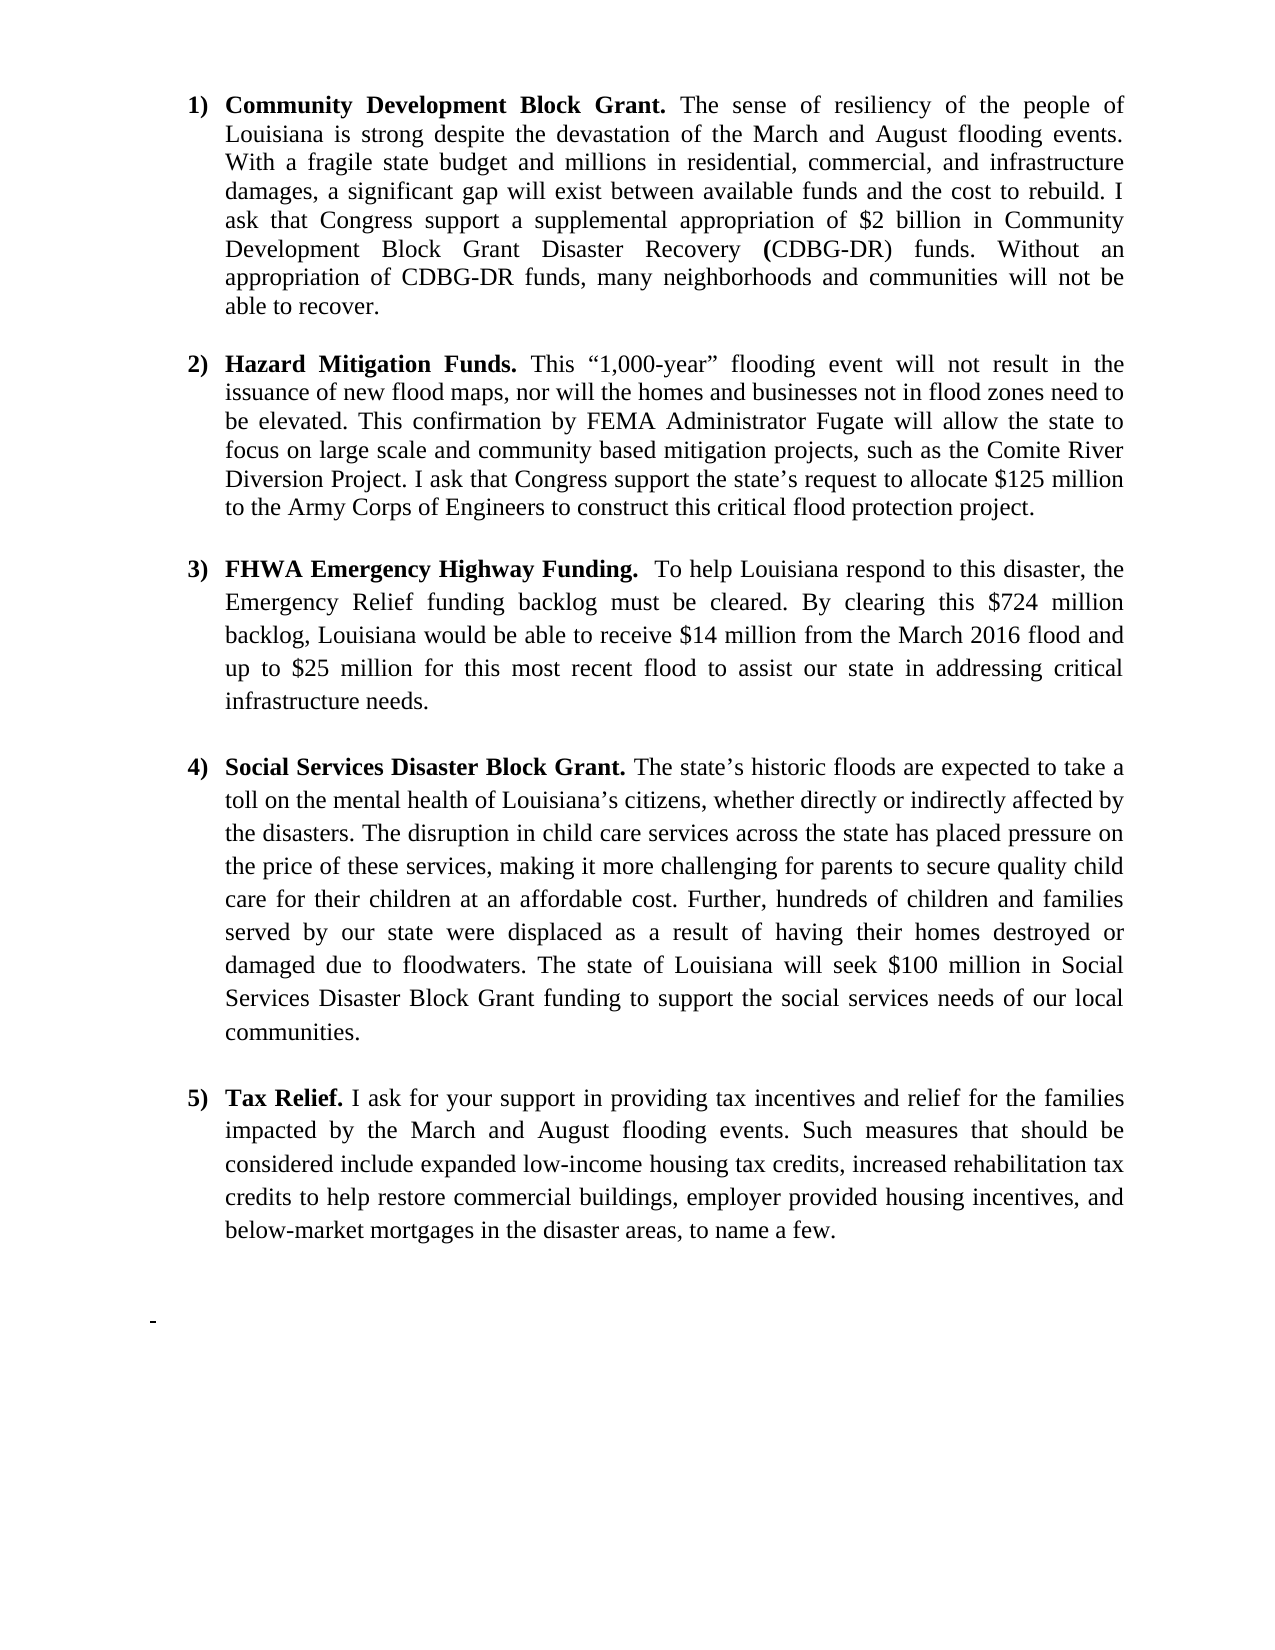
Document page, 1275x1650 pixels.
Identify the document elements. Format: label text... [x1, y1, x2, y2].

list Social Services Disaster Block Grant. The state’s historic floods are expected to take a toll on the mental health of Louisiana’s citizens, whether directly or indirectly affected by the disasters. The disruption in child care services across the state has placed pressure on the price of these services, making it more challenging for parents to secure quality child care for their children at an affordable cost. Further, hundreds of children and families served by our state were displaced as a result of having their homes destroyed or damaged due to floodwaters. The state of Louisiana will seek $100 million in Social Services Disaster Block Grant funding to support the social services needs of our local communities. [187, 752, 1125, 1045]
list Community Development Block Grant. The sense of resiliency of the people of Louisiana is strong despite the devastation of the March and August flooding events. With a fragile state budget and millions in residential, commercial, and infrastructure damages, a significant gap will exist between available funds and the cost to rebuild. I ask that Congress support a supplemental appropriation of $2 billion in Community Development Block Grant Disaster Recovery (CDBG-DR) funds. Without an appropriation of CDBG-DR funds, many neighborhoods and communities will not be able to recover. [187, 90, 1125, 320]
list FHWA Emergency Highway Funding. To help Louisiana respond to this disaster, the Emergency Relief funding backlog must be cleared. By clearing this $724 million backlog, Louisiana would be able to receive $14 million from the March 2016 flood and up to $25 million for this most recent flood to assist our state in addressing critical infrastructure needs. [187, 554, 1125, 715]
list Tax Relief. I ask for your support in providing tax incentives and relief for the families impacted by the March and August flooding events. Such measures that should be considered include expanded low-income housing tax credits, increased rehabilitation tax credits to help restore commercial buildings, employer provided housing incentives, and below-market mortgages in the disaster areas, to name a few. [187, 1083, 1125, 1243]
list Hazard Mitigation Funds. This “1,000-year” flooding event will not result in the issuance of new flood maps, nor will the homes and businesses not in flood zones need to be elevated. This confirmation by FEMA Administrator Fugate will allow the state to focus on large scale and community based mitigation projects, such as the Comite River Diversion Project. I ask that Congress support the state’s request to allocate $125 million to the Army Corps of Engineers to construct this critical flood protection project. [187, 349, 1125, 521]
